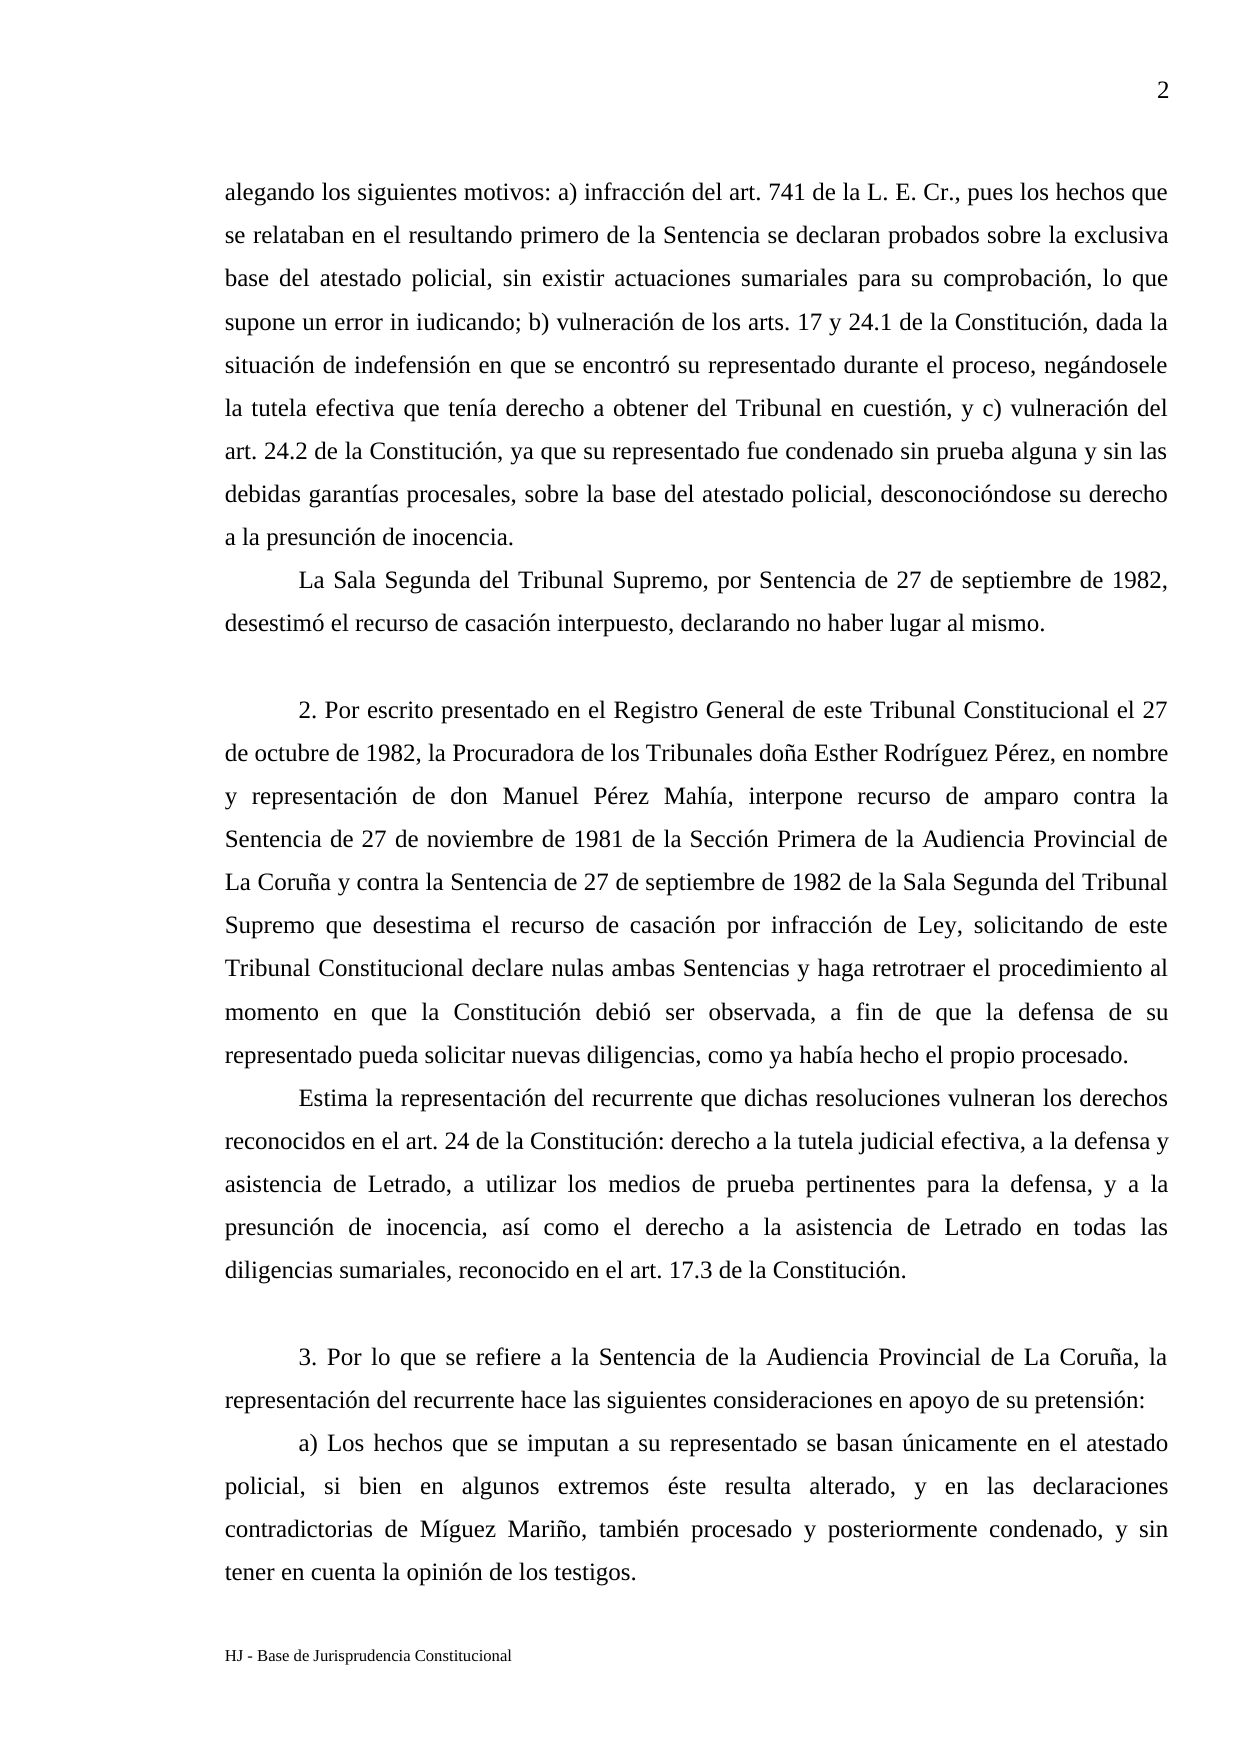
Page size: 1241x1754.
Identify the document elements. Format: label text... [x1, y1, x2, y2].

text 3. Por lo que se refiere a la Sentencia de la Audiencia Provincial de La Coruña, la representación del recurrente hace las siguientes consideraciones en apoyo de su pretensión: [224, 1342, 1169, 1413]
text 2. Por escrito presentado en el Registro General de este Tribunal Constitucional el 27 de octubre de 1982, la Procuradora de los Tribunales doña Esther Rodríguez Pérez, en nombre y representación de don Manuel Pérez Mahía, interpone recurso de amparo contra la Sentencia de 27 de noviembre de 1981 de la Sección Primera de la Audiencia Provincial de La Coruña y contra la Sentencia de 27 de septiembre de 1982 de la Sala Segunda del Tribunal Supremo que desestima el recurso de casación por infracción de Ley, solicitando de este Tribunal Constitucional declare nulas ambas Sentencias y haga retrotraer el procedimiento al momento en que la Constitución debió ser observada, a fin de que la defensa de su representado pueda solicitar nuevas diligencias, como ya había hecho el propio procesado. [224, 695, 1169, 1068]
text a) Los hechos que se imputan a su representado se basan únicamente en el atestado policial, si bien en algunos extremos éste resulta alterado, y en las declaraciones contradictorias de Míguez Mariño, también procesado y posteriormente condenado, y sin tener en cuenta la opinión de los testigos. [224, 1428, 1169, 1586]
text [224, 177, 1169, 551]
text Estima la representación del recurrente que dichas resoluciones vulneran los derechos reconocidos en el art. 24 de la Constitución: derecho a la tutela judicial efectiva, a la defensa y asistencia de Letrado, a utilizar los medios de prueba pertinentes para la defensa, y a la presunción de inocencia, así como el derecho a la asistencia de Letrado en todas las diligencias sumariales, reconocido en el art. 17.3 de la Constitución. [224, 1083, 1169, 1284]
text La Sala Segunda del Tribunal Supremo, por Sentencia de 27 de septiembre de 1982, desestimó el recurso de casación interpuesto, declarando no haber lugar al mismo. [224, 565, 1169, 637]
